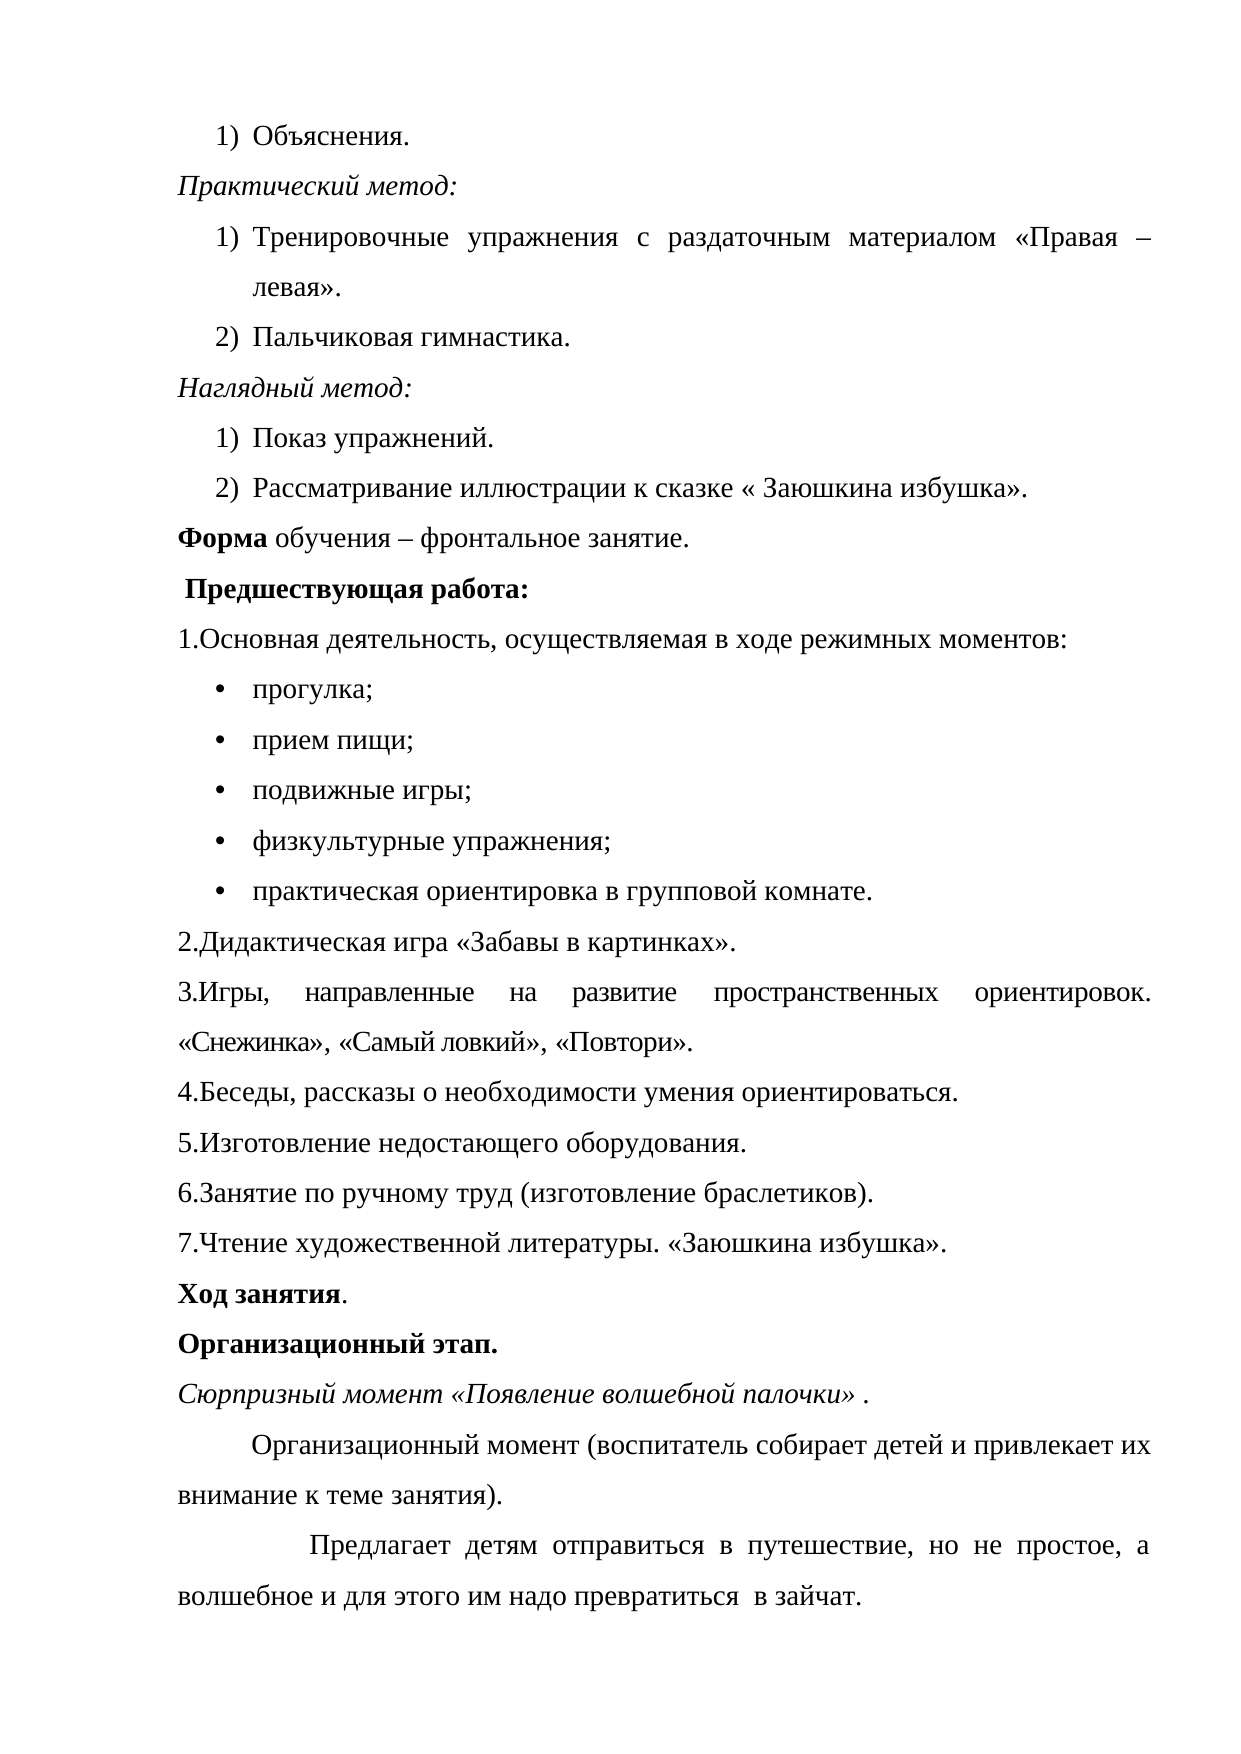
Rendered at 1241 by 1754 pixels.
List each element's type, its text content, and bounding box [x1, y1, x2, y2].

text Предшествующая работа: [177, 571, 1152, 604]
text Практический метод: [177, 168, 1152, 202]
list прием пищи; [215, 722, 1152, 756]
list практическая ориентировка в групповой комнате. [215, 873, 1152, 907]
list прогулка; [215, 672, 1152, 705]
list Объяснения. [215, 118, 1152, 152]
text 4.Беседы, рассказы о необходимости умения ориентироваться. [177, 1074, 1152, 1108]
text Ход занятия. [177, 1276, 1152, 1309]
text 3.Игры, направленные на развитие пространственных ориентировок. «Снежинка», «Самый ловкий», «Повтори». [177, 974, 1152, 1058]
list Пальчиковая гимнастика. [215, 319, 1152, 353]
list физкультурные упражнения; [215, 823, 1152, 856]
text 6.Занятие по ручному труд (изготовление браслетиков). [177, 1175, 1152, 1209]
list Показ упражнений. [215, 420, 1152, 453]
list подвижные игры; [215, 772, 1152, 806]
text Организационный момент (воспитатель собирает детей и привлекает их внимание к теме занятия). [177, 1427, 1152, 1511]
text Сюрпризный момент «Появление волшебной палочки» . [177, 1376, 1152, 1410]
list Тренировочные упражнения с раздаточным материалом «Правая – левая». [215, 219, 1152, 303]
text Предлагает детям отправиться в путешествие, но не простое, а волшебное и для этого им надо превратиться в зайчат. [177, 1527, 1152, 1611]
text 1.Основная деятельность, осуществляемая в ходе режимных моментов: [177, 621, 1152, 655]
text Организационный этап. [177, 1326, 1152, 1360]
text 5.Изготовление недостающего оборудования. [177, 1125, 1152, 1158]
list Рассматривание иллюстрации к сказке « Заюшкина избушка». [215, 470, 1152, 504]
text Форма обучения – фронтальное занятие. [177, 521, 1152, 554]
text 2.Дидактическая игра «Забавы в картинках». [177, 924, 1152, 957]
text Наглядный метод: [177, 370, 1152, 403]
text 7.Чтение художественной литературы. «Заюшкина избушка». [177, 1226, 1152, 1259]
